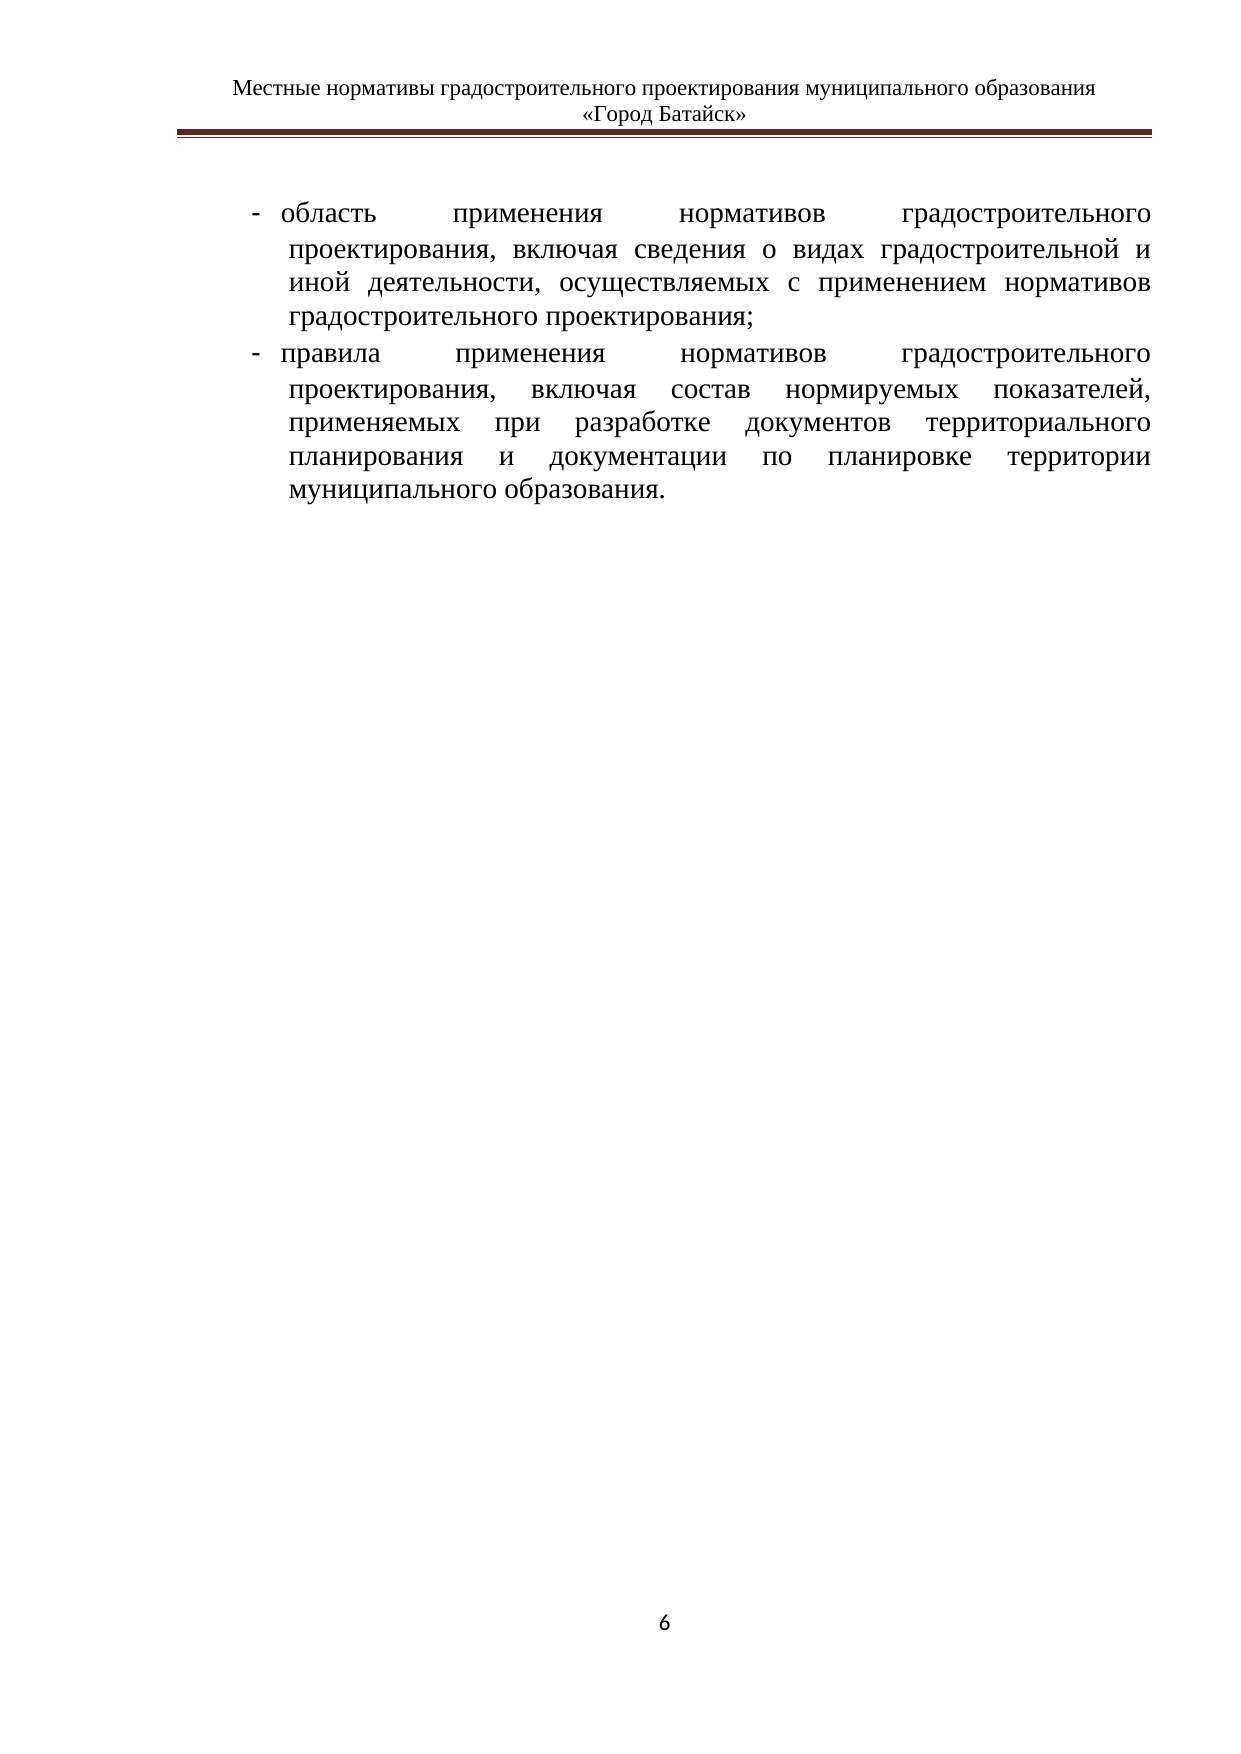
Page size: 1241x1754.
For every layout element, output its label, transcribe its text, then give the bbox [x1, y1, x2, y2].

list область применения нормативов градостроительного проектирования, включая сведения о видах градостроительной и иной деятельности, осуществляемых с применением нормативов градостроительного проектирования; [251, 191, 1152, 331]
list правила применения нормативов градостроительного проектирования, включая состав нормируемых показателей, применяемых при разработке документов территориального планирования и документации по планировке территории муниципального образования. [251, 331, 1152, 505]
